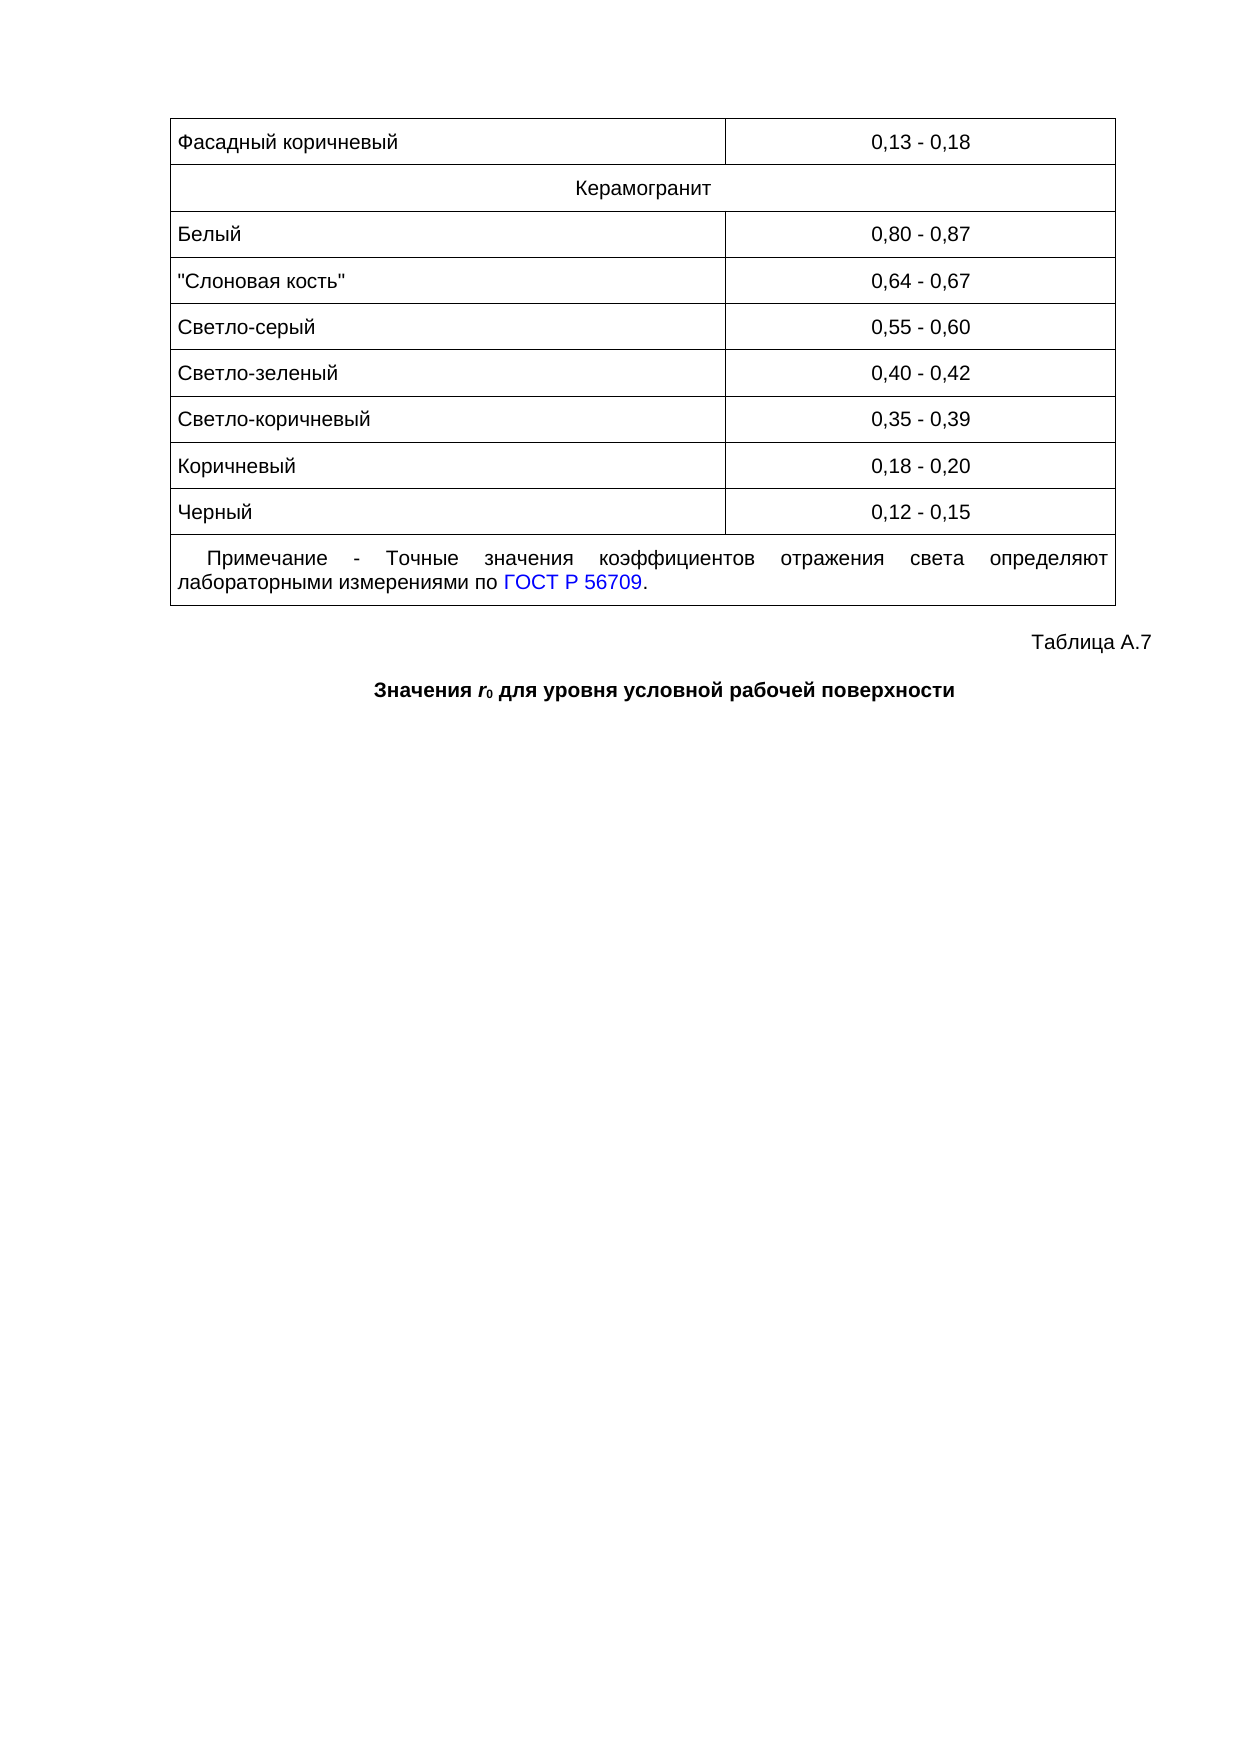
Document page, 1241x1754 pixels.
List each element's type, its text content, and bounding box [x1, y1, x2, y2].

text Значения r0 для уровня условной рабочей поверхности [177, 677, 1152, 701]
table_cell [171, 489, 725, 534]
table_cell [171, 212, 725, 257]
text Таблица А.7 [177, 629, 1152, 653]
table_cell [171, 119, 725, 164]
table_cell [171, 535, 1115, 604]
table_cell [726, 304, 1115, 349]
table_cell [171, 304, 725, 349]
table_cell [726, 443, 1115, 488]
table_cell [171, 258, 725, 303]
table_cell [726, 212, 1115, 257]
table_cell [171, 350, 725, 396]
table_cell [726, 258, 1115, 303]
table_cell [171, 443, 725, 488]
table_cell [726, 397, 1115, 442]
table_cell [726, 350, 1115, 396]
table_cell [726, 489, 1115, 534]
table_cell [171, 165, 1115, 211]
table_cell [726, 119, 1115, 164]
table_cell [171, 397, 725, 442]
